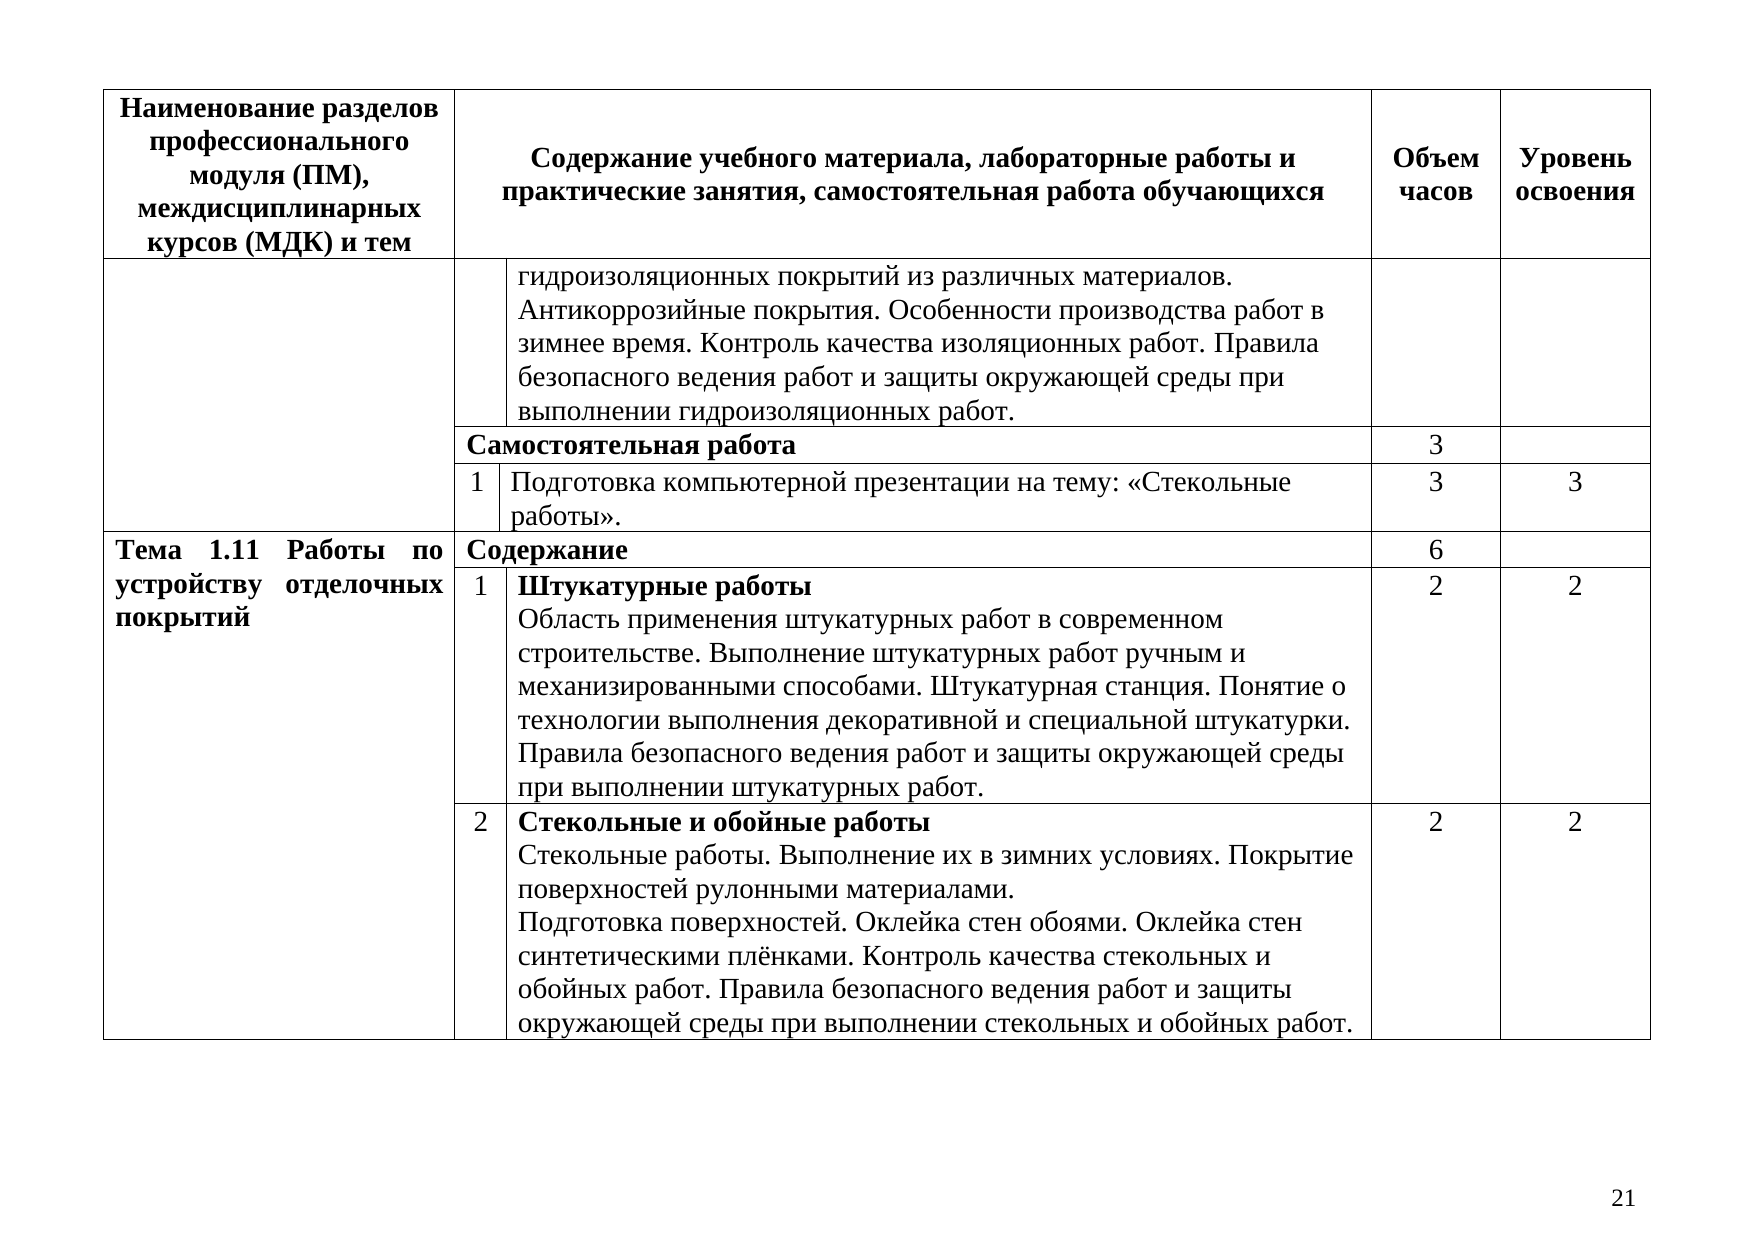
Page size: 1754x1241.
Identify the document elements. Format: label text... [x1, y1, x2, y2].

table_cell Тема 1.11 Работы по устройству отделочных покрытий [104, 532, 454, 1038]
table_cell 2 [1372, 804, 1500, 1038]
table_cell 3 [1372, 464, 1500, 531]
table_cell 1 [455, 568, 506, 803]
table_cell Содержание [455, 532, 1371, 567]
table_cell Штукатурные работы Область применения штукатурных работ в современном строительстве. Выполнение штукатурных работ ручным и механизированными способами. Штукатурная станция. Понятие о технологии выполнения декоративной и специальной штукатурки. Правила безопасного ведения работ и защиты окружающей среды при выполнении штукатурных работ. [507, 568, 1371, 803]
table_cell 2 [1501, 568, 1650, 803]
table_cell 1 [455, 464, 499, 531]
table_cell Стекольные и обойные работы Стекольные работы. Выполнение их в зимних условиях. Покрытие поверхностей рулонными материалами. Подготовка поверхностей. Оклейка стен обоями. Оклейка стен синтетическими плёнками. Контроль качества стекольных и обойных работ. Правила безопасного ведения работ и защиты окружающей среды при выполнении стекольных и обойных работ. [507, 804, 1371, 1038]
table_cell 2 [1501, 804, 1650, 1038]
table_header Содержание учебного материала, лабораторные работы и практические занятия, самостоятельная работа обучающихся [455, 90, 1371, 257]
table_cell 1 [455, 259, 506, 426]
table_cell [1501, 532, 1650, 567]
table_cell [1501, 427, 1650, 463]
table_cell 2 [455, 804, 506, 1038]
table_header Объем часов [1372, 90, 1500, 257]
table_cell 2 [1372, 259, 1500, 426]
table_cell Самостоятельная работа [455, 427, 1371, 463]
table_header Уровень освоения [1501, 90, 1650, 257]
table_cell 2 [1501, 259, 1650, 426]
table_cell Подготовка компьютерной презентации на тему: «Стекольные работы». [500, 464, 1371, 531]
table_cell 3 [1372, 427, 1500, 463]
table_cell 2 [1372, 568, 1500, 803]
table_cell 6 [1372, 532, 1500, 567]
table_cell 3 [1501, 464, 1650, 531]
table_header Наименование разделов профессионального модуля (ПМ), междисциплинарных курсов (МДК) и тем [104, 90, 454, 257]
